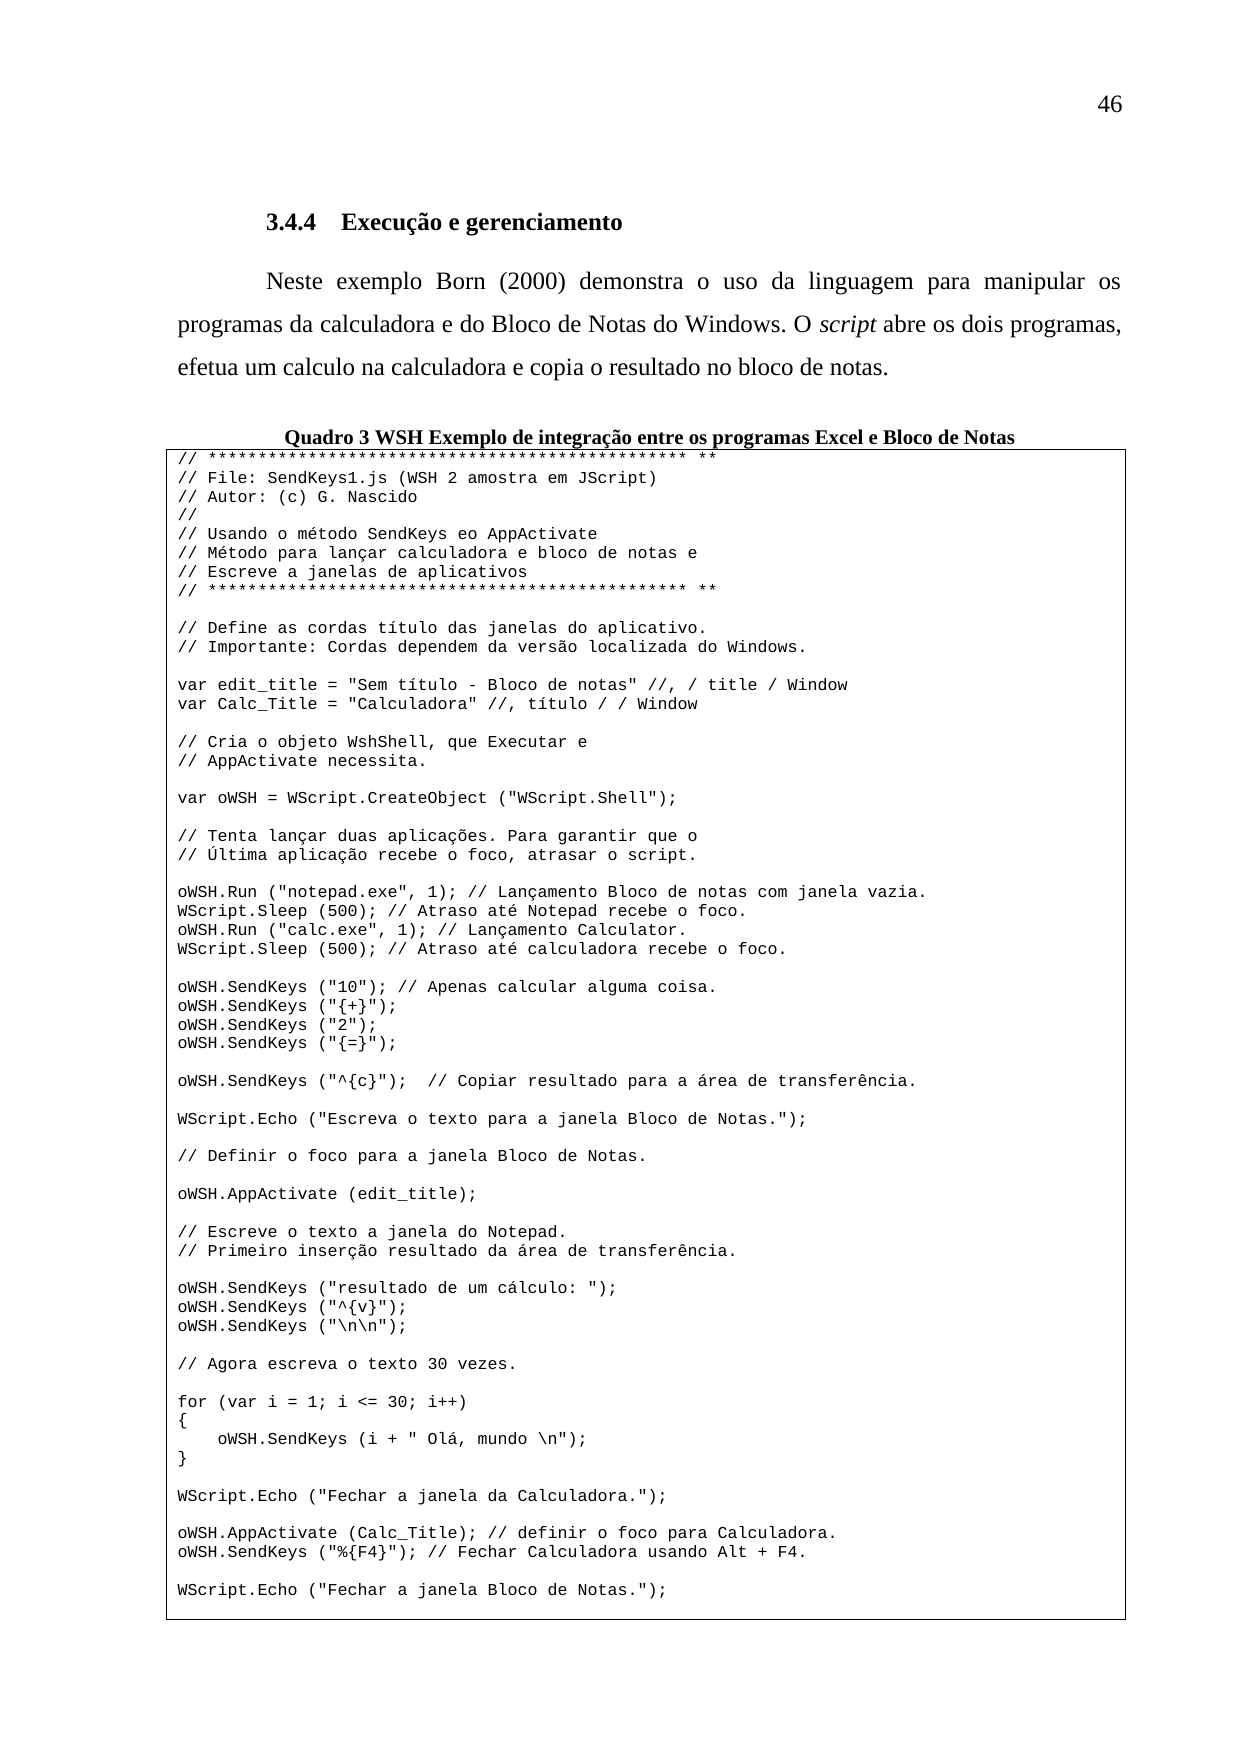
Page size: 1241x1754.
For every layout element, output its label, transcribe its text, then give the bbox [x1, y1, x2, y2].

text Neste exemplo Born (2000) demonstra o uso da linguagem para manipular os programas da calculadora e do Bloco de Notas do Windows. O script abre os dois programas, efetua um calculo na calculadora e copia o resultado no bloco de notas. [177, 266, 1122, 381]
subtitle Execução e gerenciamento [266, 207, 1122, 236]
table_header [167, 450, 1125, 1619]
text Quadro 3 WSH Exemplo de integração entre os programas Excel e Bloco de Notas [177, 425, 1122, 449]
